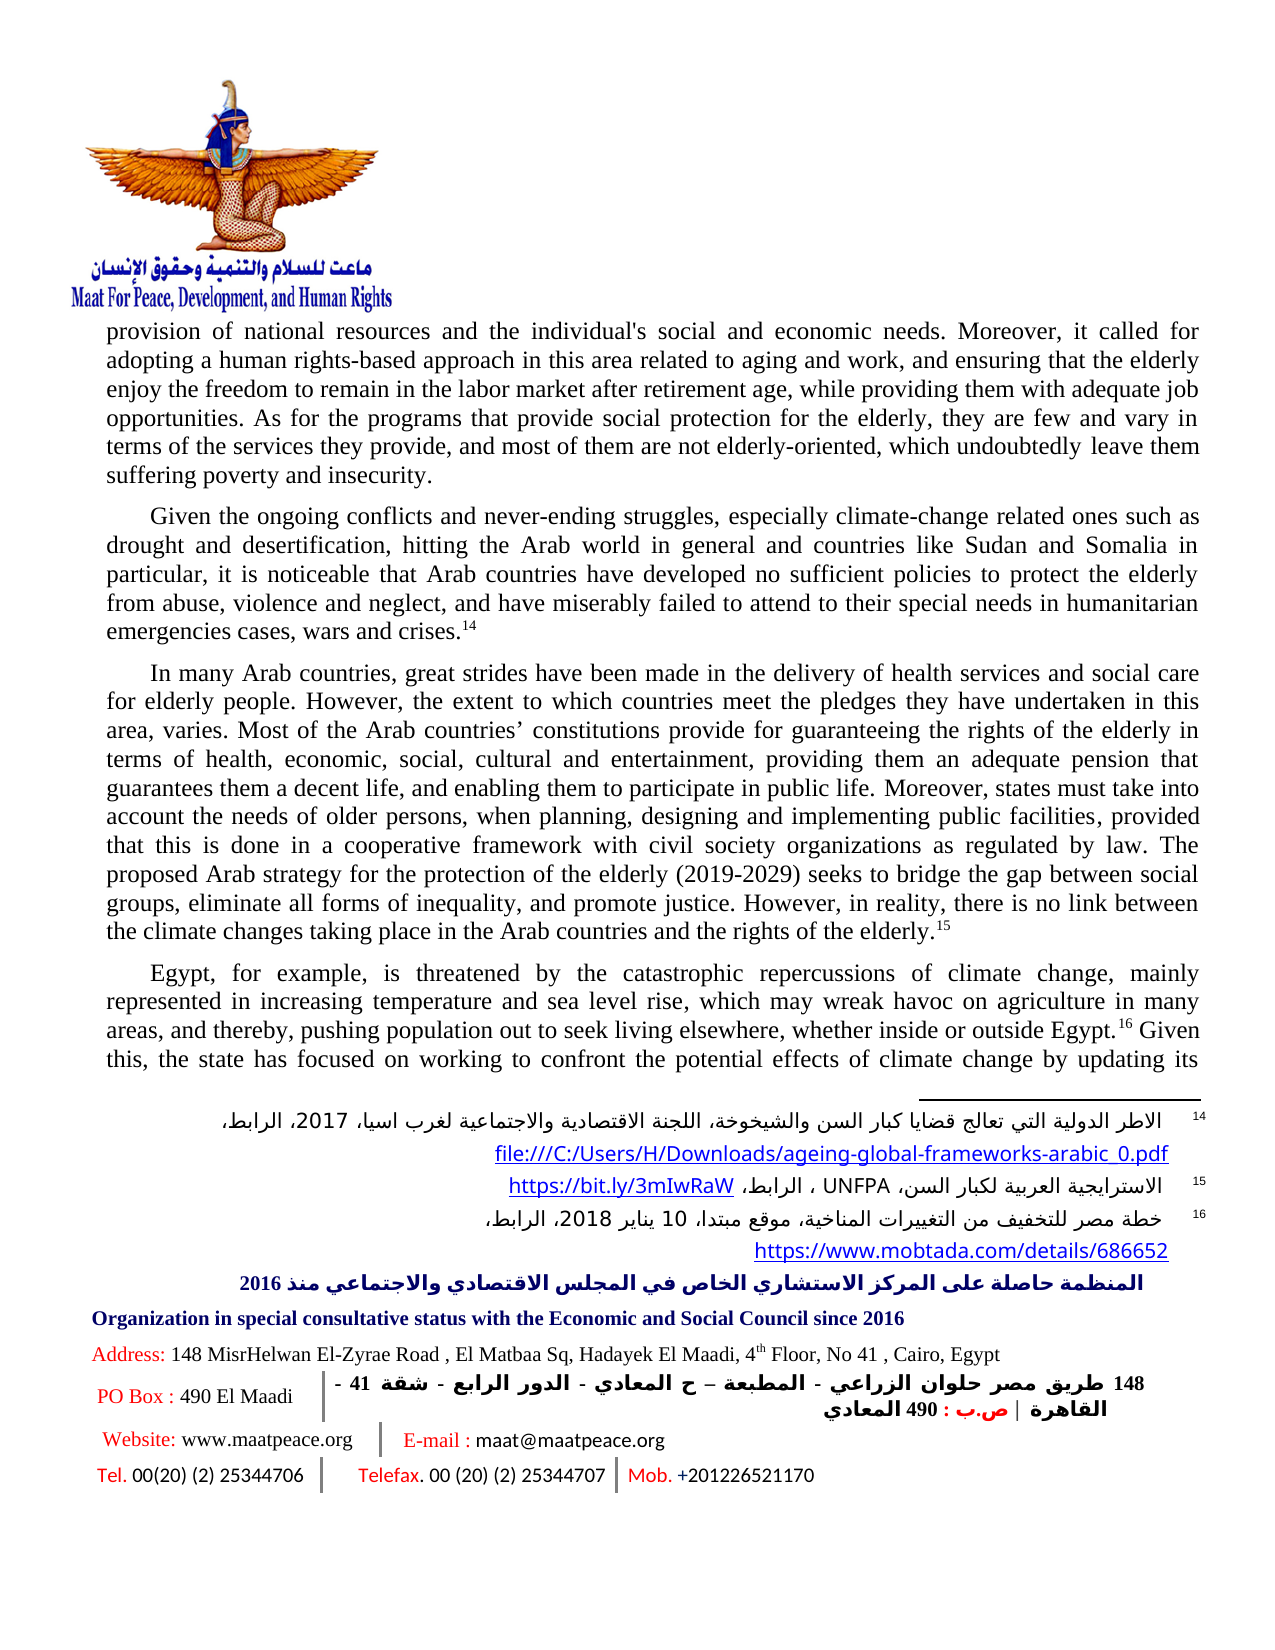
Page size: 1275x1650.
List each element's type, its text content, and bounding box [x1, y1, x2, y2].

text According to the results of the review carried out by the United Nations Economic and Social Commission for Western Asia (ESCWA) in 2017, the elderly participation in labor market depends on the provision of national resources and the individual's social and economic needs. Moreover, it called for adopting a human rights-based approach in this area related to aging and work, and ensuring that the elderly enjoy the freedom to remain in the labor market after retirement age, while providing them with adequate job opportunities. As for the programs that provide social protection for the elderly, they are few and vary in terms of the services they provide, and most of them are not elderly-oriented, which undoubtedly leave them suffering poverty and insecurity. [106, 316, 1200, 489]
text Given the ongoing conflicts and never-ending struggles, especially climate-change related ones such as drought and desertification, hitting the Arab world in general and countries like Sudan and Somalia in particular, it is noticeable that Arab countries have developed no sufficient policies to protect the elderly from abuse, violence and neglect, and have miserably failed to attend to their special needs in humanitarian emergencies cases, wars and crises. [106, 501, 1200, 645]
picture [69, 75, 394, 317]
text Egypt, for example, is threatened by the catastrophic repercussions of climate change, mainly represented in increasing temperature and sea level rise, which may wreak havoc on agriculture in many areas, and thereby, pushing population out to seek living elsewhere, whether inside or outside Egypt. Given this, the state has focused on working to confront the potential effects of climate change by updating its National Strategy for Adaptation to Climate Change and Disaster Risk Reduction, and making huge investments in national projects to direct geographical and sectoral development towards dealing with climate change ensuing threats. However, this strategy did not take into account the rights of the elderly and the adverse consequences they may suffer as a result of the climate change. By analogy, despite the very high temperature and the ensuing repercussions of climate change in countries like United Arab Emirates, Qatar, Saudi Arabia and Kuwait, neither their anti-climate change strategy nor policy include an independent approach to deal with its devastating effects on the elderly. [106, 958, 1200, 1073]
text In many Arab countries, great strides have been made in the delivery of health services and social care for elderly people. However, the extent to which countries meet the pledges they have undertaken in this area, varies. Most of the Arab countries’ constitutions provide for guaranteeing the rights of the elderly in terms of health, economic, social, cultural and entertainment, providing them an adequate pension that guarantees them a decent life, and enabling them to participate in public life. Moreover, states must take into account the needs of older persons, when planning, designing and implementing public facilities, provided that this is done in a cooperative framework with civil society organizations as regulated by law. The proposed Arab strategy for the protection of the elderly (2019-2029) seeks to bridge the gap between social groups, eliminate all forms of inequality, and promote justice. However, in reality, there is no link between the climate changes taking place in the Arab countries and the rights of the elderly. [106, 658, 1200, 945]
